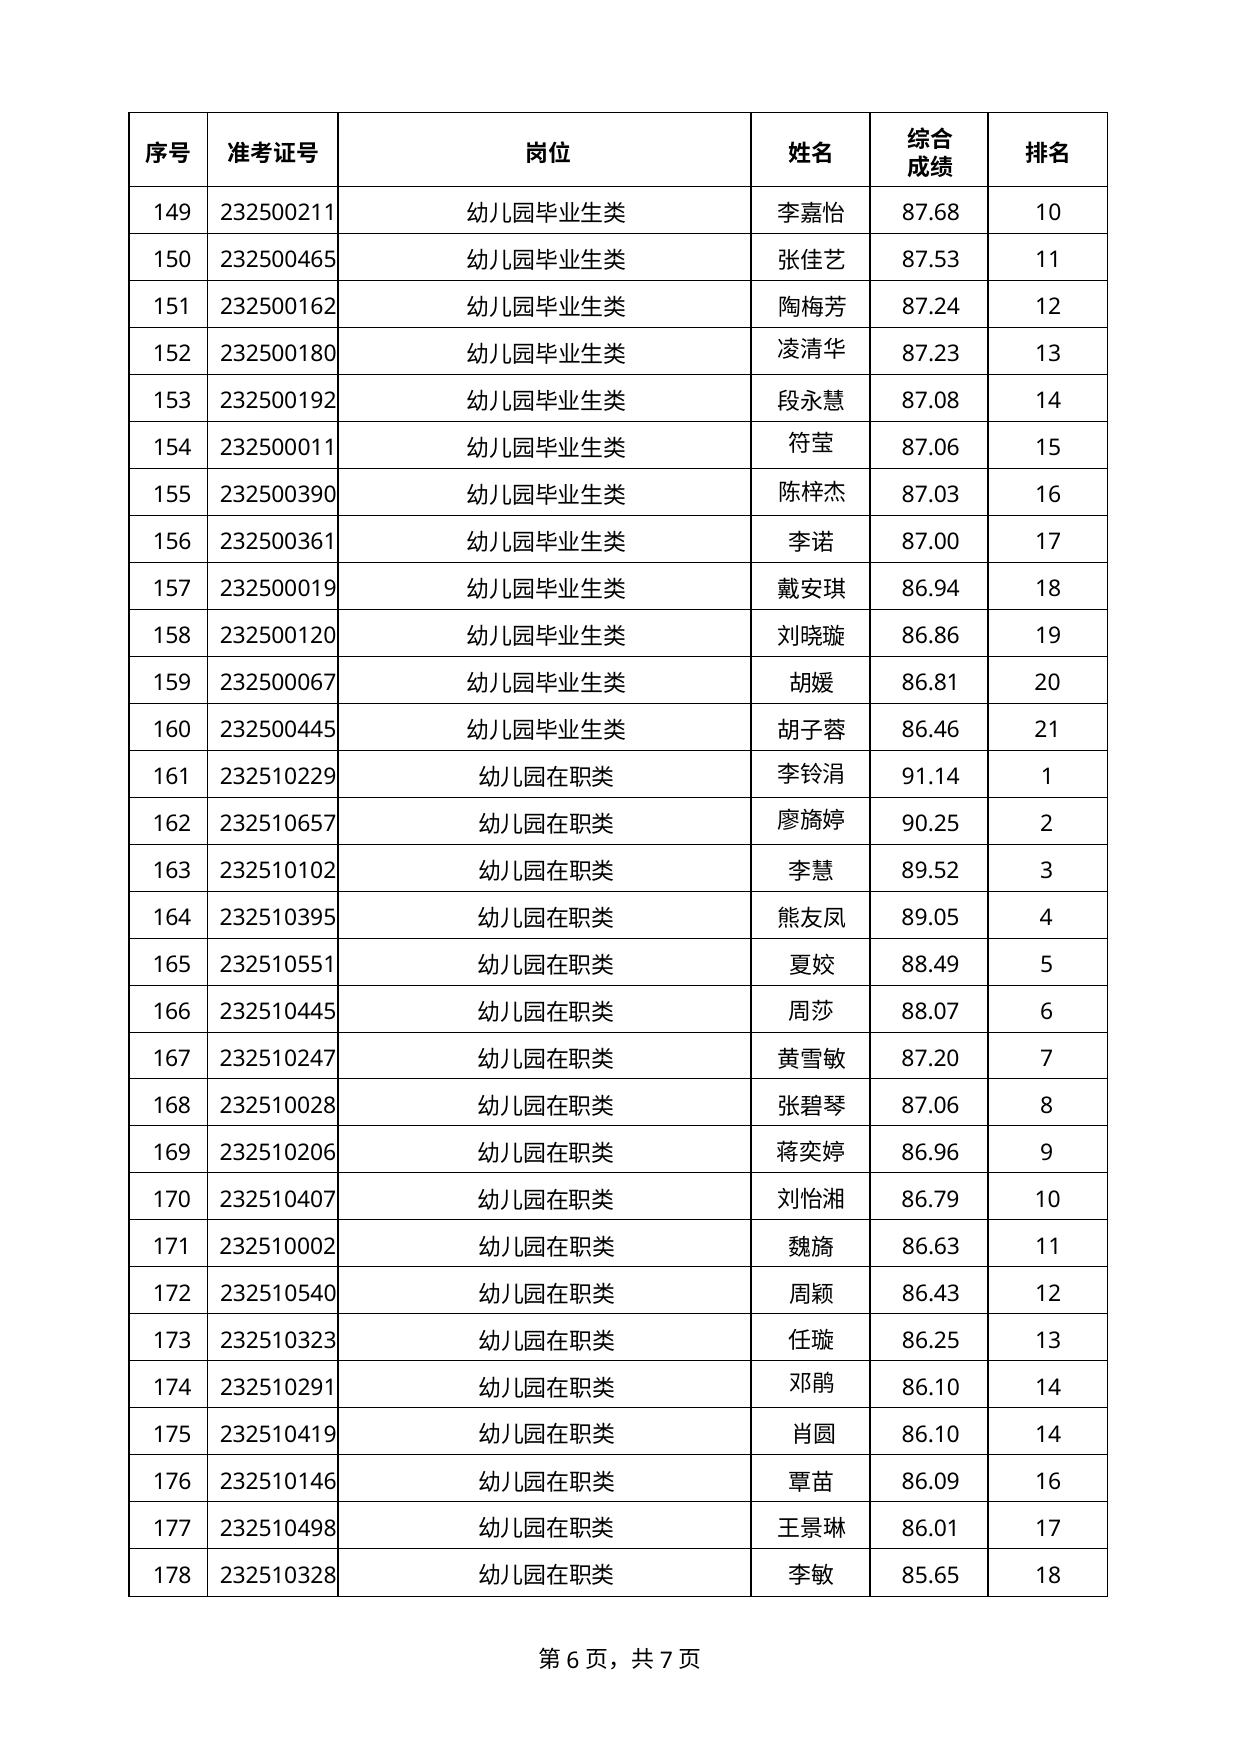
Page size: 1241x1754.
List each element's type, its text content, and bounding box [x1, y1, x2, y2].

table_cell 李诺 [752, 516, 869, 562]
table_cell 10 [989, 187, 1107, 233]
table_cell 159 [130, 657, 207, 703]
table_cell 232510028 [208, 1079, 337, 1125]
table_cell 16 [989, 469, 1107, 515]
table_cell 169 [130, 1126, 207, 1172]
table_cell 86.09 [871, 1455, 987, 1501]
table_cell 9 [989, 1126, 1107, 1172]
table_header 准考证号 [208, 113, 337, 186]
table_cell 18 [989, 1549, 1107, 1596]
table_cell 20 [989, 657, 1107, 703]
table_cell 18 [989, 563, 1107, 609]
table_cell 魏旖 [752, 1220, 869, 1266]
table_cell 232500120 [208, 610, 337, 656]
table_cell 3 [989, 845, 1107, 891]
table_cell 符莹 [752, 422, 869, 468]
table_cell 232510498 [208, 1502, 337, 1548]
table_cell 232510229 [208, 751, 337, 797]
table_cell 163 [130, 845, 207, 891]
table_cell 周莎 [752, 986, 869, 1031]
table_cell 幼儿园毕业生类 [339, 422, 750, 468]
table_cell 164 [130, 892, 207, 937]
table_cell 232500390 [208, 469, 337, 515]
table_cell 8 [989, 1079, 1107, 1125]
table_cell 151 [130, 281, 207, 327]
table_cell 4 [989, 892, 1107, 937]
table_cell 176 [130, 1455, 207, 1501]
table_cell 157 [130, 563, 207, 609]
table_cell 232500019 [208, 563, 337, 609]
table_cell 87.24 [871, 281, 987, 327]
table_cell 2 [989, 798, 1107, 844]
table_cell 89.05 [871, 892, 987, 937]
table_cell 幼儿园毕业生类 [339, 563, 750, 609]
table_cell 幼儿园毕业生类 [339, 187, 750, 233]
table_cell 154 [130, 422, 207, 468]
table_cell 12 [989, 1267, 1107, 1313]
table_cell 232510146 [208, 1455, 337, 1501]
table_cell 戴安琪 [752, 563, 869, 609]
table_header 综合 成绩 [871, 113, 987, 186]
table_cell 155 [130, 469, 207, 515]
table_cell 11 [989, 1220, 1107, 1266]
table_cell 1 [989, 751, 1107, 797]
table_cell 陈梓杰 [752, 469, 869, 515]
table_cell 幼儿园在职类 [339, 1220, 750, 1266]
table_cell 232510328 [208, 1549, 337, 1596]
table_cell 90.25 [871, 798, 987, 844]
table_cell 21 [989, 704, 1107, 750]
table_cell 86.96 [871, 1126, 987, 1172]
table_cell 幼儿园在职类 [339, 1267, 750, 1313]
table_cell 170 [130, 1173, 207, 1219]
table_cell 87.03 [871, 469, 987, 515]
table_cell 175 [130, 1408, 207, 1454]
table_cell 232510407 [208, 1173, 337, 1219]
table_header 排名 [989, 113, 1107, 186]
table_cell 86.94 [871, 563, 987, 609]
table_cell 幼儿园在职类 [339, 751, 750, 797]
table_cell 173 [130, 1314, 207, 1360]
table_cell 87.08 [871, 375, 987, 421]
table_cell 幼儿园毕业生类 [339, 516, 750, 562]
table_cell 熊友凤 [752, 892, 869, 937]
table_cell 149 [130, 187, 207, 233]
table_cell 232500465 [208, 234, 337, 280]
table_cell 161 [130, 751, 207, 797]
table_cell 150 [130, 234, 207, 280]
table_cell 6 [989, 986, 1107, 1031]
table_cell 166 [130, 986, 207, 1031]
table_cell 91.14 [871, 751, 987, 797]
table_cell 89.52 [871, 845, 987, 891]
table_cell 232510419 [208, 1408, 337, 1454]
table_cell 87.53 [871, 234, 987, 280]
table_cell 174 [130, 1361, 207, 1407]
table_cell 幼儿园在职类 [339, 986, 750, 1031]
table_cell 14 [989, 375, 1107, 421]
table_cell 160 [130, 704, 207, 750]
table_cell 李嘉怡 [752, 187, 869, 233]
table_header 姓名 [752, 113, 869, 186]
table_cell 86.01 [871, 1502, 987, 1548]
table_cell 幼儿园毕业生类 [339, 281, 750, 327]
table_cell 刘怡湘 [752, 1173, 869, 1219]
table_header 岗位 [339, 113, 750, 186]
table_cell 凌清华 [752, 328, 869, 374]
table_cell 232510206 [208, 1126, 337, 1172]
table_cell 158 [130, 610, 207, 656]
table_cell 幼儿园在职类 [339, 1408, 750, 1454]
table_cell 232510445 [208, 986, 337, 1031]
table_cell 19 [989, 610, 1107, 656]
table_cell 幼儿园在职类 [339, 845, 750, 891]
table_cell 14 [989, 1361, 1107, 1407]
table_cell 86.46 [871, 704, 987, 750]
table_cell 232510551 [208, 939, 337, 984]
table_cell 15 [989, 422, 1107, 468]
table_cell 87.68 [871, 187, 987, 233]
table_cell 86.63 [871, 1220, 987, 1266]
table_cell 李敏 [752, 1549, 869, 1596]
table_cell 10 [989, 1173, 1107, 1219]
table_cell 12 [989, 281, 1107, 327]
table_cell 幼儿园毕业生类 [339, 610, 750, 656]
table_cell 任璇 [752, 1314, 869, 1360]
table_cell 86.10 [871, 1361, 987, 1407]
table_cell 232510291 [208, 1361, 337, 1407]
table_cell 14 [989, 1408, 1107, 1454]
table_cell 肖圆 [752, 1408, 869, 1454]
table_cell 幼儿园毕业生类 [339, 657, 750, 703]
table_cell 177 [130, 1502, 207, 1548]
table_cell 幼儿园在职类 [339, 1173, 750, 1219]
table_cell 幼儿园在职类 [339, 1033, 750, 1078]
table_cell 张碧琴 [752, 1079, 869, 1125]
table_cell 168 [130, 1079, 207, 1125]
table_cell 幼儿园毕业生类 [339, 328, 750, 374]
table_cell 幼儿园毕业生类 [339, 704, 750, 750]
table_cell 86.86 [871, 610, 987, 656]
table_cell 87.20 [871, 1033, 987, 1078]
table_cell 王景琳 [752, 1502, 869, 1548]
table_cell 156 [130, 516, 207, 562]
table_cell 232510102 [208, 845, 337, 891]
table_cell 232500192 [208, 375, 337, 421]
table_cell 87.00 [871, 516, 987, 562]
table_cell 夏姣 [752, 939, 869, 984]
table_cell 幼儿园在职类 [339, 1126, 750, 1172]
table_cell 178 [130, 1549, 207, 1596]
table_cell 幼儿园在职类 [339, 798, 750, 844]
table_cell 86.81 [871, 657, 987, 703]
table_cell 17 [989, 1502, 1107, 1548]
table_cell 165 [130, 939, 207, 984]
table_cell 162 [130, 798, 207, 844]
table_cell 152 [130, 328, 207, 374]
table_cell 87.06 [871, 1079, 987, 1125]
table_cell 86.25 [871, 1314, 987, 1360]
table_cell 幼儿园在职类 [339, 1079, 750, 1125]
table_cell 153 [130, 375, 207, 421]
table_cell 13 [989, 1314, 1107, 1360]
table_cell 胡子蓉 [752, 704, 869, 750]
table_cell 11 [989, 234, 1107, 280]
table_cell 幼儿园在职类 [339, 1502, 750, 1548]
table_cell 幼儿园毕业生类 [339, 234, 750, 280]
table_cell 蒋奕婷 [752, 1126, 869, 1172]
table_cell 232510323 [208, 1314, 337, 1360]
table_cell 幼儿园在职类 [339, 1549, 750, 1596]
table_cell 17 [989, 516, 1107, 562]
table_cell 幼儿园在职类 [339, 1314, 750, 1360]
table_cell 幼儿园毕业生类 [339, 375, 750, 421]
table_cell 幼儿园在职类 [339, 1455, 750, 1501]
table_cell 87.23 [871, 328, 987, 374]
table_cell 232500361 [208, 516, 337, 562]
table_cell 黄雪敏 [752, 1033, 869, 1078]
table_cell 232500211 [208, 187, 337, 233]
table_cell 86.10 [871, 1408, 987, 1454]
table_cell 88.49 [871, 939, 987, 984]
table_cell 廖旖婷 [752, 798, 869, 844]
table_cell 88.07 [871, 986, 987, 1031]
table_cell 陶梅芳 [752, 281, 869, 327]
table_cell 幼儿园在职类 [339, 892, 750, 937]
table_cell 232510657 [208, 798, 337, 844]
table_cell 171 [130, 1220, 207, 1266]
table_cell 232500180 [208, 328, 337, 374]
table_cell 232510540 [208, 1267, 337, 1313]
table_cell 李慧 [752, 845, 869, 891]
table_cell 幼儿园在职类 [339, 1361, 750, 1407]
table_cell 86.43 [871, 1267, 987, 1313]
table_cell 刘晓璇 [752, 610, 869, 656]
table_cell 232500011 [208, 422, 337, 468]
table_cell 7 [989, 1033, 1107, 1078]
table_cell 232510002 [208, 1220, 337, 1266]
table_cell 13 [989, 328, 1107, 374]
table_cell 86.79 [871, 1173, 987, 1219]
table_cell 幼儿园毕业生类 [339, 469, 750, 515]
table_cell 172 [130, 1267, 207, 1313]
table_cell 胡媛 [752, 657, 869, 703]
table_cell 周颖 [752, 1267, 869, 1313]
table_cell 李铃涓 [752, 751, 869, 797]
table_cell 16 [989, 1455, 1107, 1501]
table_cell 5 [989, 939, 1107, 984]
table_cell 232510395 [208, 892, 337, 937]
table_cell 段永慧 [752, 375, 869, 421]
table_cell 232500162 [208, 281, 337, 327]
table_cell 87.06 [871, 422, 987, 468]
table_cell 232500445 [208, 704, 337, 750]
table_cell 85.65 [871, 1549, 987, 1596]
table_cell 张佳艺 [752, 234, 869, 280]
table_header 序号 [130, 113, 207, 186]
table_cell 167 [130, 1033, 207, 1078]
table_cell 232500067 [208, 657, 337, 703]
table_cell 覃苗 [752, 1455, 869, 1501]
table_cell 232510247 [208, 1033, 337, 1078]
table_cell 邓鹃 [752, 1361, 869, 1407]
table_cell 幼儿园在职类 [339, 939, 750, 984]
